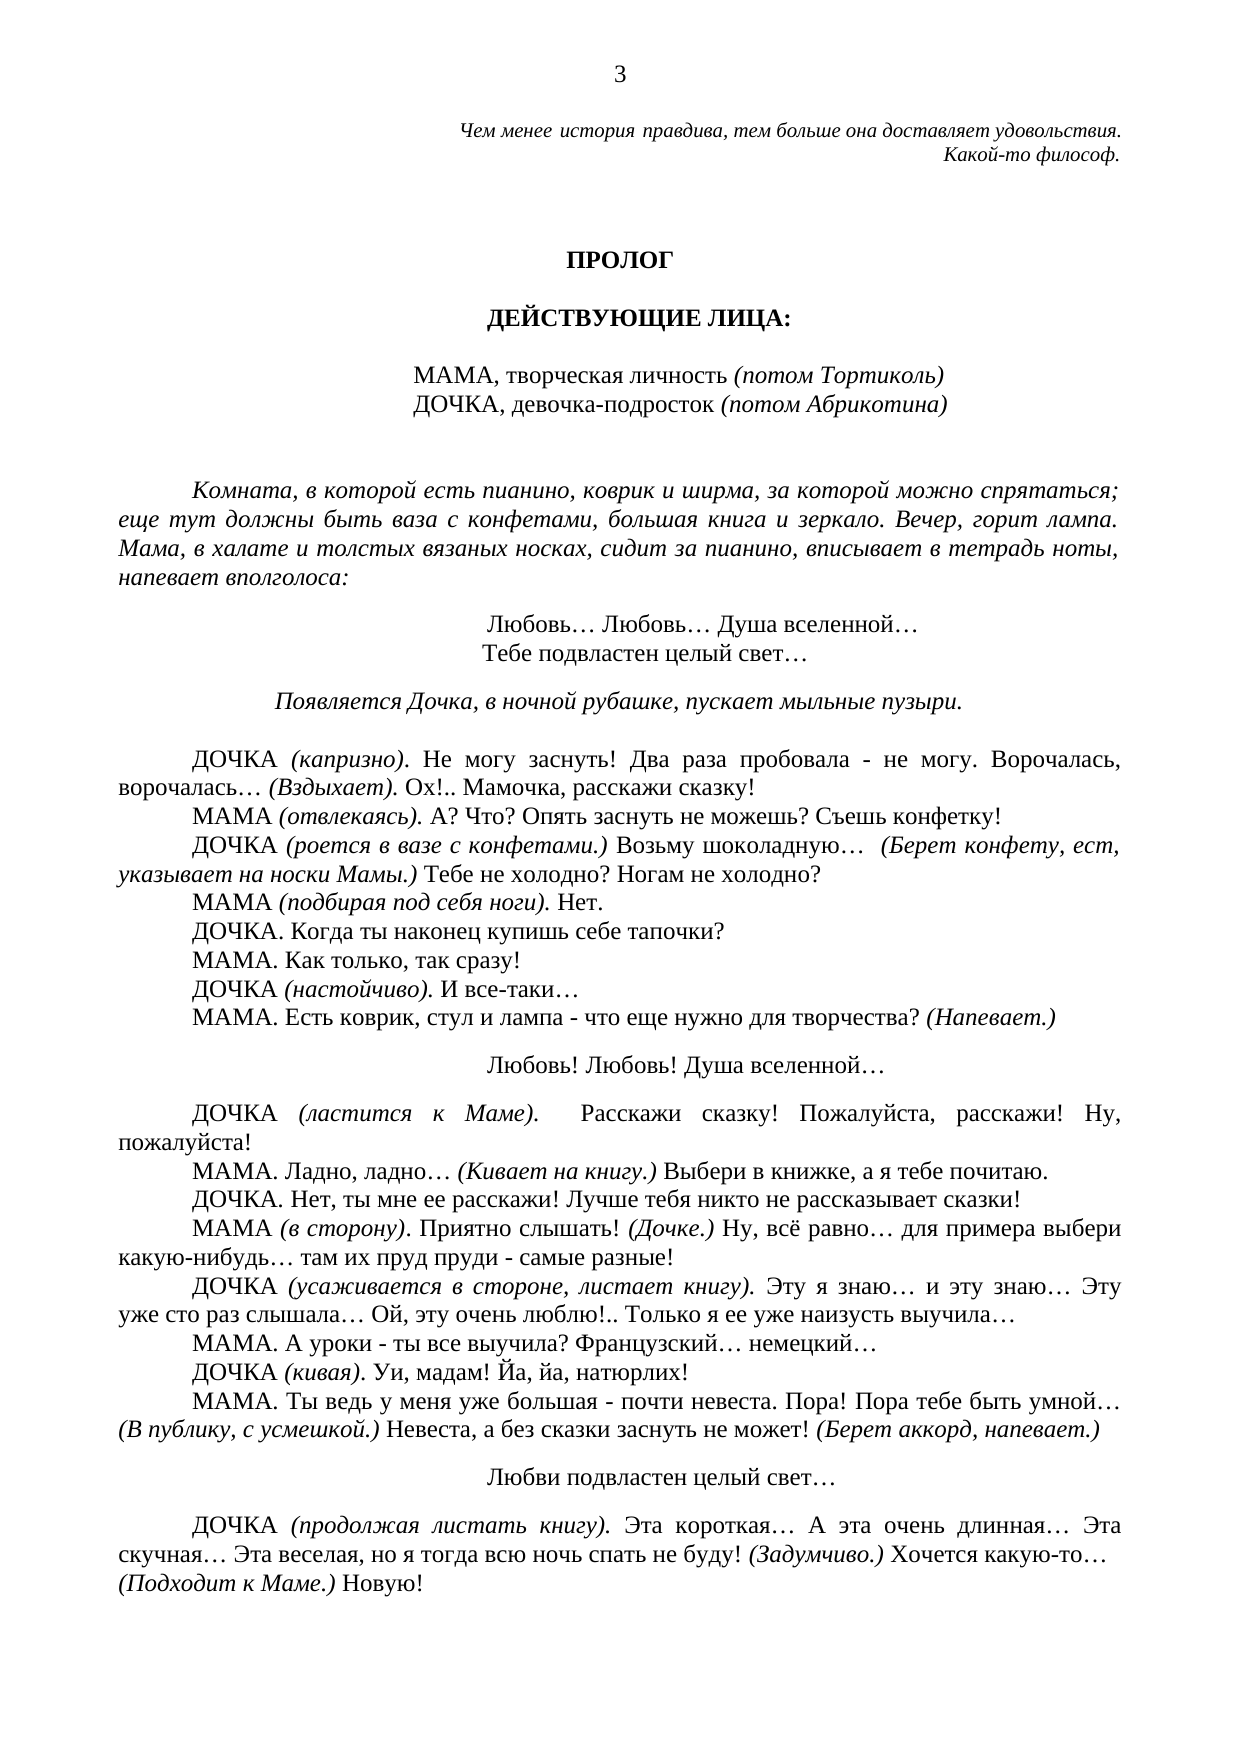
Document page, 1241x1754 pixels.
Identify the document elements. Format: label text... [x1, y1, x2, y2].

text МАМА (отвлекаясь). А? Что? Опять заснуть не можешь? Съешь конфетку! [118, 801, 1122, 830]
text МАМА (в сторону). Приятно слышать! (Дочке.) Ну, всё равно… для примера выбери какую-нибудь… там их пруд пруди - самые разные! [118, 1213, 1122, 1271]
text МАМА. Ты ведь у меня уже большая - почти невеста. Пора! Пора тебе быть умной… (В публику, с усмешкой.) Невеста, а без сказки заснуть не может! (Берет аккорд, напевает.) [118, 1386, 1122, 1443]
text ДОЧКА. Нет, ты мне ее расскажи! Лучше тебя никто не рассказывает сказки! [118, 1184, 1122, 1213]
text ДОЧКА (капризно). Не могу заснуть! Два раза пробовала - не могу. Ворочалась, ворочалась… (Вздыхает). Ох!.. Мамочка, расскажи сказку! [118, 744, 1122, 801]
text ДОЧКА (усаживается в стороне, листает книгу). Эту я знаю… и эту знаю… Эту уже сто раз слышала… Ой, эту очень люблю!.. Только я ее уже наизусть выучила… [118, 1271, 1122, 1328]
text ДОЧКА (кивая). Уи, мадам! Йа, йа, натюрлих! [118, 1357, 1122, 1386]
text Любовь! Любовь! Душа вселенной… [413, 1050, 1122, 1079]
text ДОЧКА, девочка-подросток (потом Абрикотина) [413, 389, 1122, 418]
text МАМА (подбирая под себя ноги). Нет. [118, 887, 1122, 916]
text МАМА. Есть коврик, стул и лампа - что еще нужно для творчества? (Напевает.) [118, 1002, 1122, 1031]
text Любви подвластен целый свет… [486, 1462, 1122, 1491]
text МАМА. Как только, так сразу! [118, 945, 1122, 974]
text МАМА. А уроки - ты все выучила? Французский… немецкий… [118, 1328, 1122, 1357]
text Какой-то философ. [118, 142, 1122, 166]
text ДОЧКА (настойчиво). И все-таки… [118, 974, 1122, 1002]
text ДОЧКА. Когда ты наконец купишь себе тапочки? [118, 916, 1122, 945]
text (Подходит к Маме.) Новую! [118, 1568, 1122, 1597]
text Любовь… Любовь… Душа вселенной… [413, 609, 1122, 638]
text Комната, в которой есть пианино, коврик и ширма, за которой можно спрятаться; еще тут должны быть ваза с конфетами, большая книга и зеркало. Вечер, горит лампа. Мама, в халате и толстых вязаных носках, сидит за пианино, вписывает в тетрадь ноты, напевает вполголоса: [118, 475, 1122, 590]
text МАМА, творческая личность (потом Тортиколь) [339, 360, 1122, 389]
text Чем менее история правдива, тем больше она доставляет удовольствия. [118, 118, 1122, 142]
text ДОЧКА (продолжая листать книгу). Эта короткая… А эта очень длинная… Эта скучная… Эта веселая, но я тогда всю ночь спать не буду! (Задумчиво.) Хочется какую-то… [118, 1510, 1122, 1568]
text ПРОЛОГ [118, 245, 1122, 274]
text ДОЧКА (роется в вазе с конфетами.) Возьму шоколадную… (Берет конфету, ест, указывает на носки Мамы.) Тебе не холодно? Ногам не холодно? [118, 830, 1122, 887]
text ДОЧКА (ластится к Маме). Расскажи сказку! Пожалуйста, расскажи! Ну, пожалуйста! [118, 1098, 1122, 1156]
text Появляется Дочка, в ночной рубашке, пускает мыльные пузыри. [118, 686, 1122, 715]
text ДЕЙСТВУЮЩИЕ ЛИЦА: [413, 303, 1122, 332]
text МАМА. Ладно, ладно… (Кивает на книгу.) Выбери в книжке, а я тебе почитаю. [118, 1156, 1122, 1184]
text Тебе подвластен целый свет… [338, 638, 1122, 667]
